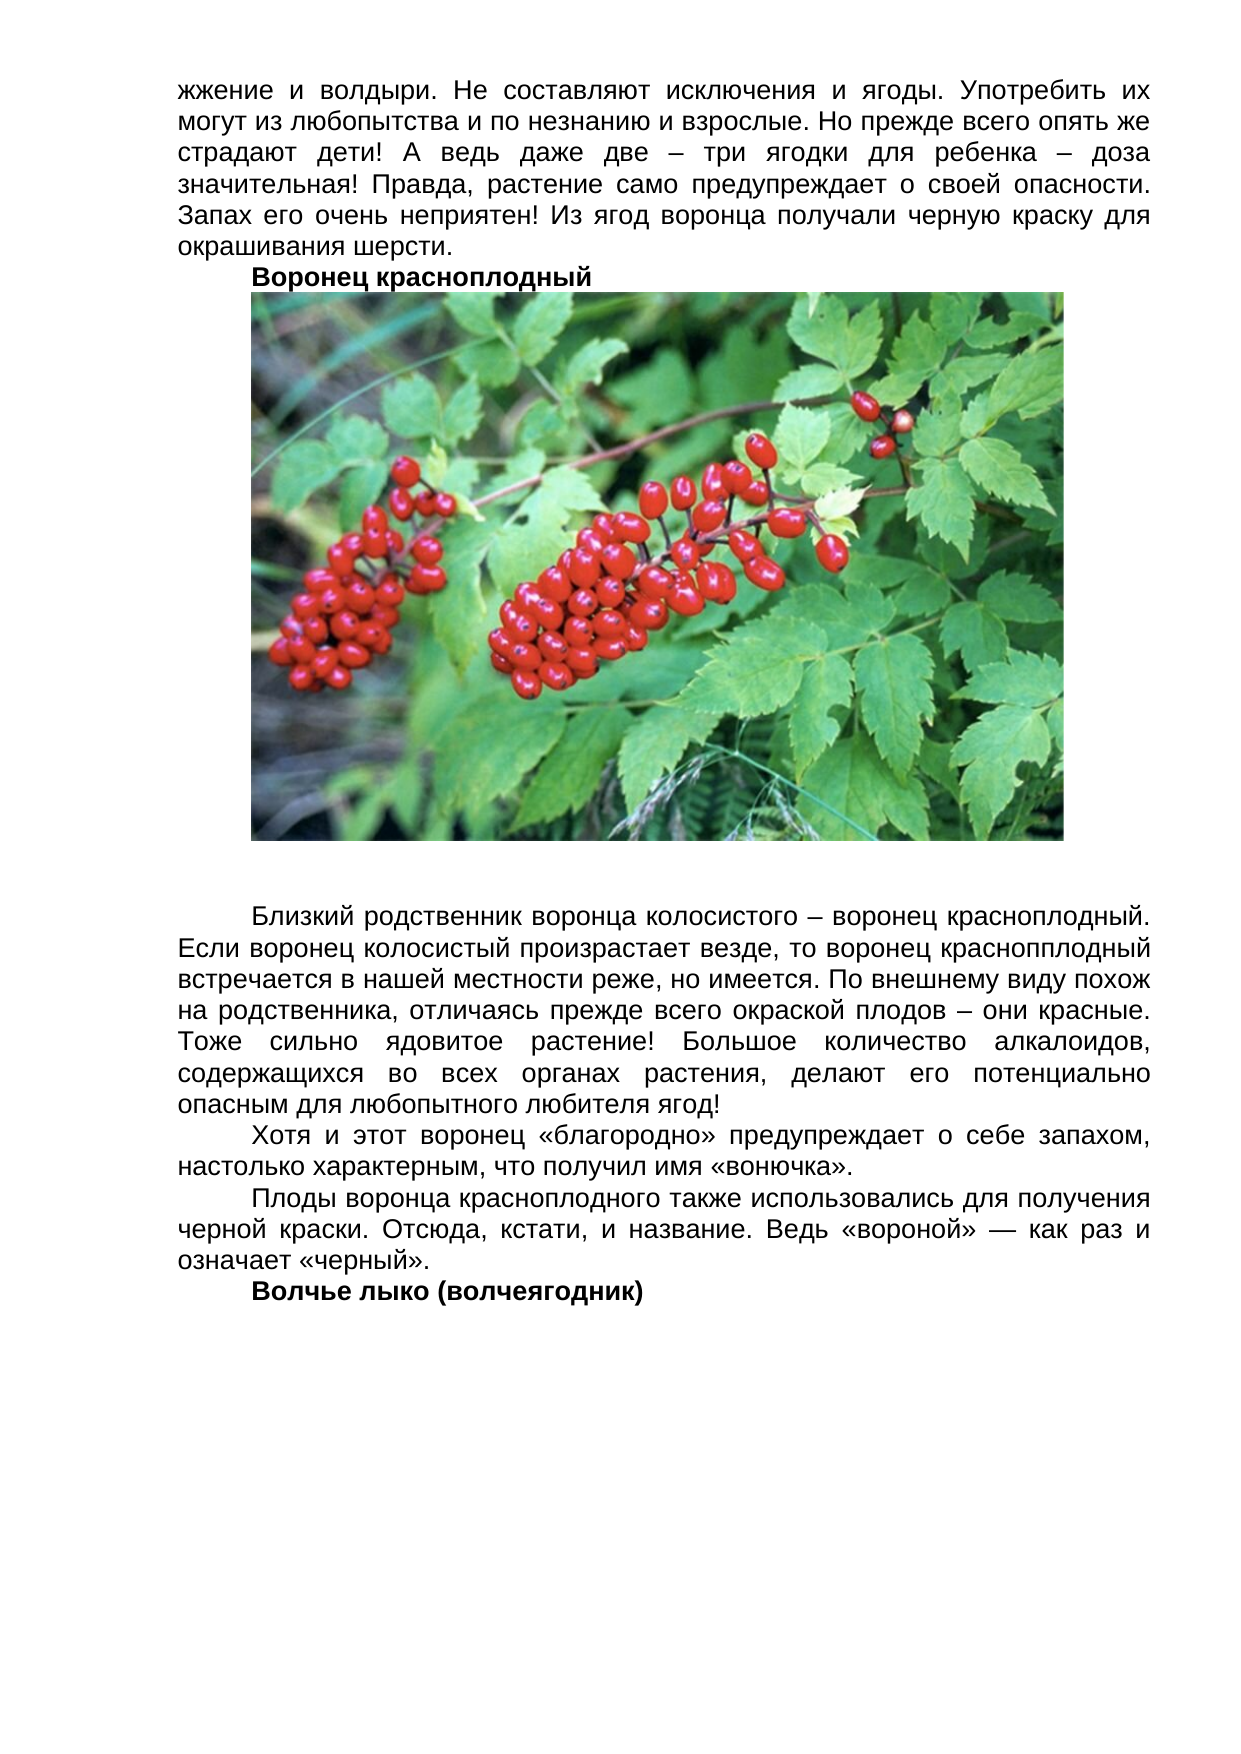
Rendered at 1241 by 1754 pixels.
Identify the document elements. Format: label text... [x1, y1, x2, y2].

text Воронец красноплодный [177, 261, 1152, 293]
text Волчье лыко (волчеягодник) [177, 1275, 1152, 1307]
text Хотя и этот воронец «благородно» предупреждает о себе запахом, настолько характерным, что получил имя «вонючка». [177, 1119, 1152, 1182]
text Плоды воронца красноплодного также использовались для получения черной краски. Отсюда, кстати, и название. Ведь «вороной» — как раз и означает «черный». [177, 1182, 1152, 1275]
text Близкий родственник воронца колосистого – воронец красноплодный. Если воронец колосистый произрастает везде, то воронец краснопплодный встречается в нашей местности реже, но имеется. По внешнему виду похож на родственника, отличаясь прежде всего окраской плодов – они красные. Тоже сильно ядовитое растение! Большое количество алкалоидов, содержащихся во всех органах растения, делают его потенциально опасным для любопытного любителя ягод! [177, 900, 1152, 1119]
picture [251, 292, 1064, 841]
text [177, 74, 1152, 261]
